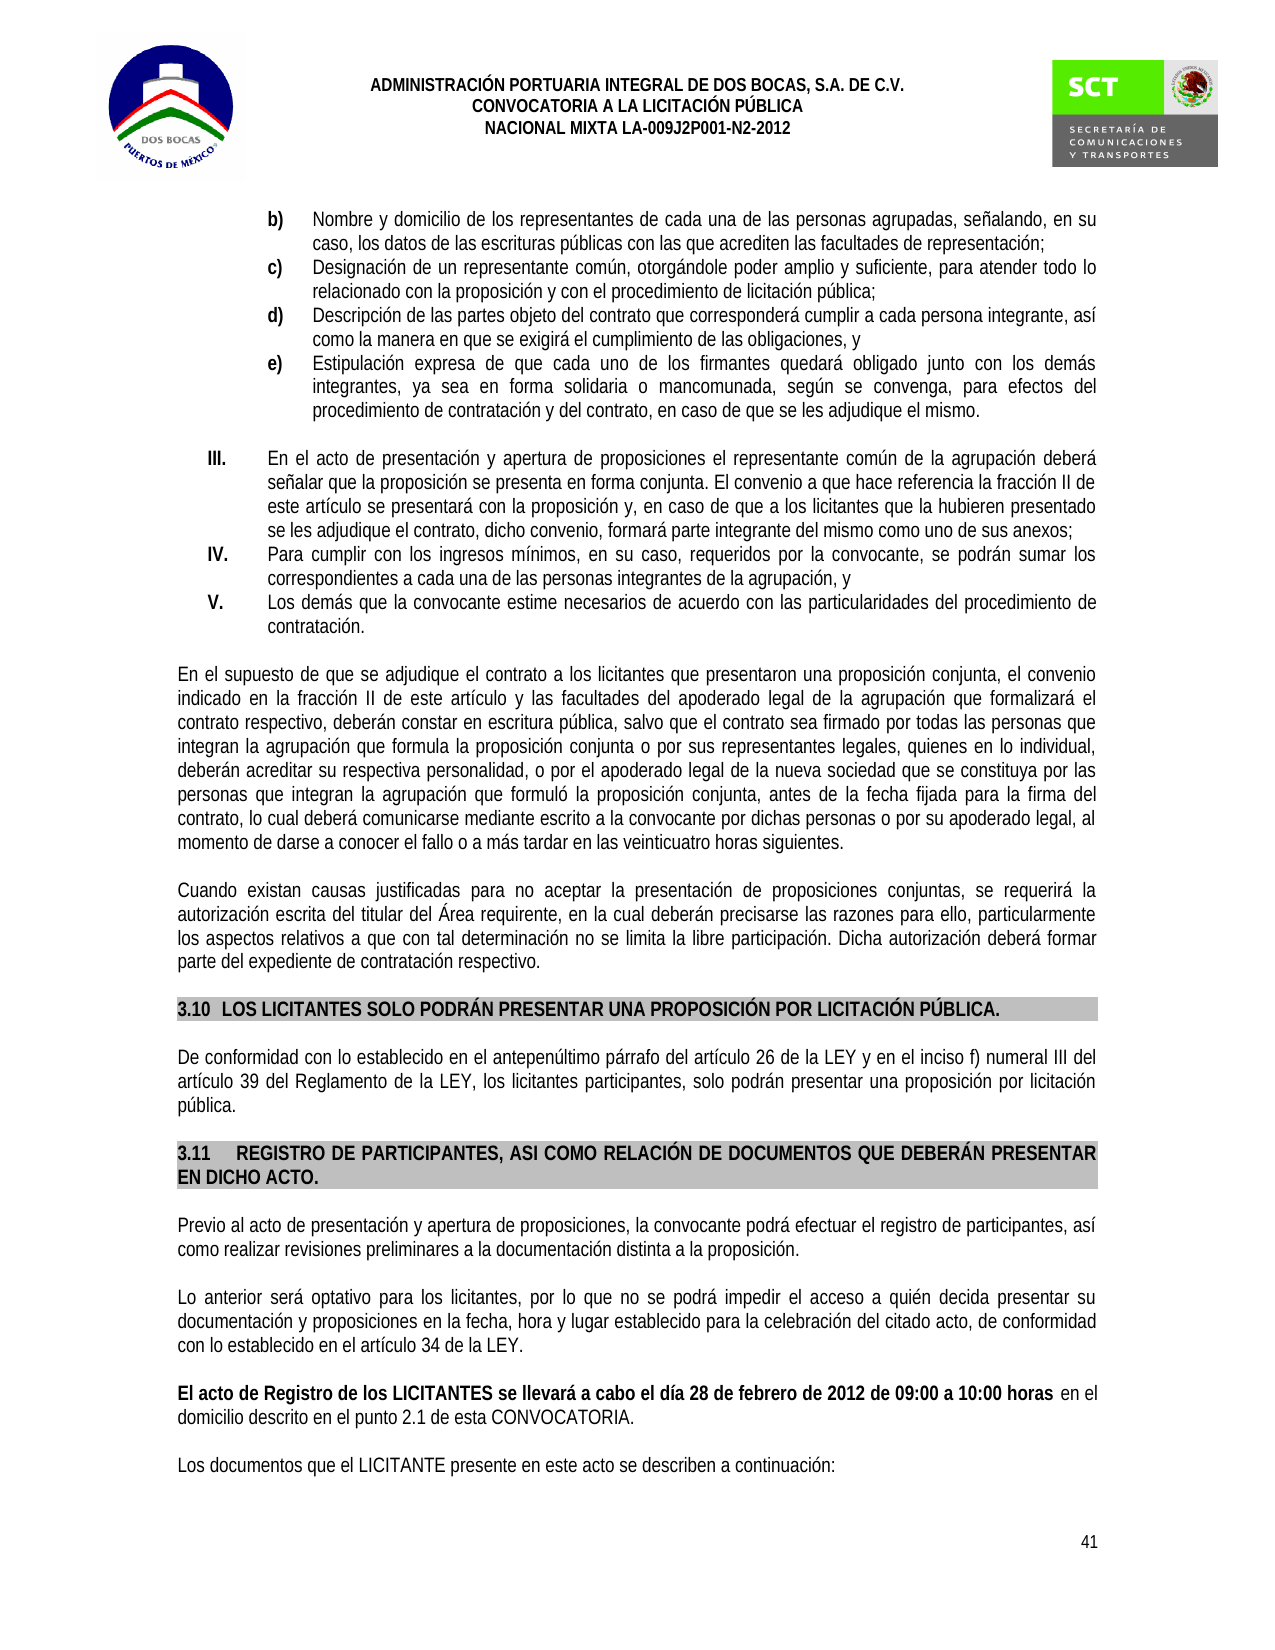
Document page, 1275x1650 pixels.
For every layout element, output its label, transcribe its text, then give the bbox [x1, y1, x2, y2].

text 3.10 LOS LICITANTES SOLO PODRÁN PRESENTAR UNA PROPOSICIÓN POR LICITACIÓN PÚBLICA. [177, 997, 1098, 1021]
text Lo anterior será optativo para los licitantes, por lo que no se podrá impedir el acceso a quién decida presentar su documentación y proposiciones en la fecha, hora y lugar establecido para la celebración del citado acto, de conformidad con lo establecido en el artículo 34 de la LEY. [177, 1285, 1098, 1357]
text Previo al acto de presentación y apertura de proposiciones, la convocante podrá efectuar el registro de participantes, así como realizar revisiones preliminares a la documentación distinta a la proposición. [177, 1213, 1098, 1261]
text e) Estipulación expresa de que cada uno de los firmantes quedará obligado junto con los demás integrantes, ya sea en forma solidaria o mancomunada, según se convenga, para efectos del procedimiento de contratación y del contrato, en caso de que se les adjudique el mismo. [267, 351, 1098, 422]
text El acto de Registro de los LICITANTES se llevará a cabo el día 28 de febrero de 2012 de 09:00 a 10:00 horas en el domicilio descrito en el punto 2.1 de esta CONVOCATORIA. [177, 1381, 1098, 1429]
text III. En el acto de presentación y apertura de proposiciones el representante común de la agrupación deberá señalar que la proposición se presenta en forma conjunta. El convenio a que hace referencia la fracción II de este artículo se presentará con la proposición y, en caso de que a los licitantes que la hubieren presentado se les adjudique el contrato, dicho convenio, formará parte integrante del mismo como uno de sus anexos; [207, 446, 1098, 542]
text b) Nombre y domicilio de los representantes de cada una de las personas agrupadas, señalando, en su caso, los datos de las escrituras públicas con las que acrediten las facultades de representación; [267, 207, 1098, 255]
picture [95, 31, 247, 182]
text De conformidad con lo establecido en el antepenúltimo párrafo del artículo 26 de la LEY y en el inciso f) numeral III del artículo 39 del Reglamento de la LEY, los licitantes participantes, solo podrán presentar una proposición por licitación pública. [177, 1045, 1098, 1117]
text En el supuesto de que se adjudique el contrato a los licitantes que presentaron una proposición conjunta, el convenio indicado en la fracción II de este artículo y las facultades del apoderado legal de la agrupación que formalizará el contrato respectivo, deberán constar en escritura pública, salvo que el contrato sea firmado por todas las personas que integran la agrupación que formula la proposición conjunta o por sus representantes legales, quienes en lo individual, deberán acreditar su respectiva personalidad, o por el apoderado legal de la nueva sociedad que se constituya por las personas que integran la agrupación que formuló la proposición conjunta, antes de la fecha fijada para la firma del contrato, lo cual deberá comunicarse mediante escrito a la convocante por dichas personas o por su apoderado legal, al momento de darse a conocer el fallo o a más tardar en las veinticuatro horas siguientes. [177, 662, 1098, 854]
text V. Los demás que la convocante estime necesarios de acuerdo con las particularidades del procedimiento de contratación. [207, 590, 1098, 638]
text IV. Para cumplir con los ingresos mínimos, en su caso, requeridos por la convocante, se podrán sumar los correspondientes a cada una de las personas integrantes de la agrupación, y [207, 542, 1098, 590]
text c) Designación de un representante común, otorgándole poder amplio y suficiente, para atender todo lo relacionado con la proposición y con el procedimiento de licitación pública; [267, 255, 1098, 303]
text d) Descripción de las partes objeto del contrato que corresponderá cumplir a cada persona integrante, así como la manera en que se exigirá el cumplimiento de las obligaciones, y [267, 303, 1098, 351]
text Los documentos que el LICITANTE presente en este acto se describen a continuación: [177, 1453, 1098, 1477]
text 3.11 REGISTRO DE PARTICIPANTES, ASI COMO RELACIÓN DE DOCUMENTOS QUE DEBERÁN PRESENTAR EN DICHO ACTO. [177, 1141, 1098, 1189]
picture [1052, 60, 1218, 167]
text Cuando existan causas justificadas para no aceptar la presentación de proposiciones conjuntas, se requerirá la autorización escrita del titular del Área requirente, en la cual deberán precisarse las razones para ello, particularmente los aspectos relativos a que con tal determinación no se limita la libre participación. Dicha autorización deberá formar parte del expediente de contratación respectivo. [177, 878, 1098, 973]
